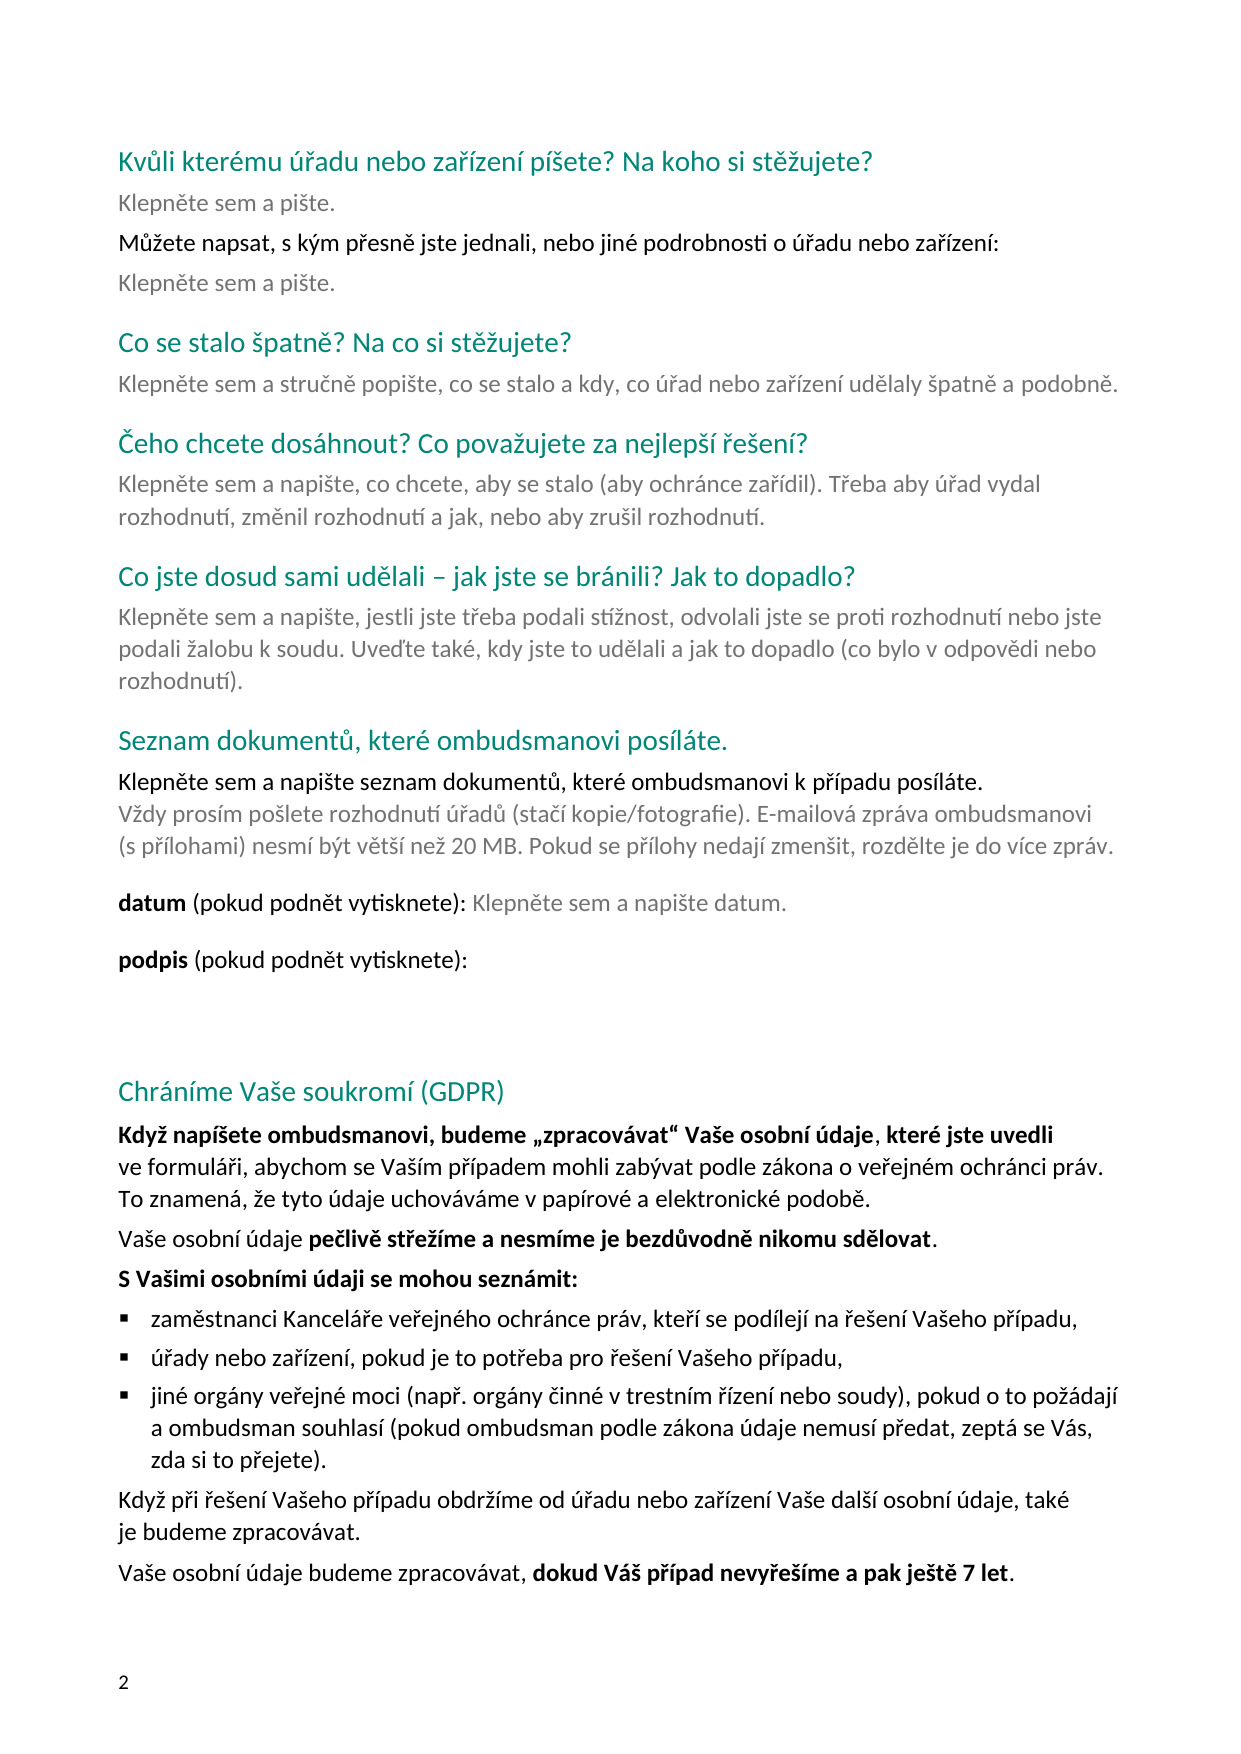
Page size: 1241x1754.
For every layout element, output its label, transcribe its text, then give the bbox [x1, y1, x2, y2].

subtitle Čeho chcete dosáhnout? Co považujete za nejlepší řešení? [118, 425, 1122, 461]
text Můžete napsat, s kým přesně jste jednali, nebo jiné podrobnosti o úřadu nebo zařízení: [118, 227, 1122, 258]
list zaměstnanci Kanceláře veřejného ochránce práv, kteří se podílejí na řešení Vašeho případu, [118, 1304, 1122, 1334]
text Když při řešení Vašeho případu obdržíme od úřadu nebo zařízení Vaše další osobní údaje, také je budeme zpracovávat. [118, 1484, 1122, 1547]
text Když napíšete ombudsmanovi, budeme „zpracovávat“ Vaše osobní údaje, které jste uvedli ve formuláři, abychom se Vaším případem mohli zabývat podle zákona o veřejném ochránci práv. To znamená, že tyto údaje uchováváme v papírové a elektronické podobě. [118, 1119, 1122, 1213]
text Vaše osobní údaje pečlivě střežíme a nesmíme je bezdůvodně nikomu sdělovat. [118, 1223, 1122, 1253]
list úřady nebo zařízení, pokud je to potřeba pro řešení Vašeho případu, [118, 1342, 1122, 1372]
subtitle Seznam dokumentů, které ombudsmanovi posíláte. [118, 722, 1122, 758]
text Vaše osobní údaje budeme zpracovávat, dokud Váš případ nevyřešíme a pak ještě 7 let. [118, 1557, 1122, 1587]
subtitle Co se stalo špatně? Na co si stěžujete? [118, 324, 1122, 360]
subtitle Co jste dosud sami udělali – jak jste se bránili? Jak to dopadlo? [118, 558, 1122, 593]
text datum (pokud podnět vytisknete): [118, 887, 1122, 917]
subtitle Kvůli kterému úřadu nebo zařízení píšete? Na koho si stěžujete? [118, 143, 1122, 179]
list jiné orgány veřejné moci (např. orgány činné v trestním řízení nebo soudy), pokud o to požádají a ombudsman souhlasí (pokud ombudsman podle zákona údaje nemusí předat, zeptá se Vás, zda si to přejete). [118, 1380, 1122, 1474]
text podpis (pokud podnět vytisknete): [118, 944, 1122, 974]
subtitle Chráníme Vaše soukromí (GDPR) [118, 1073, 1122, 1109]
text S Vašimi osobními údaji se mohou seznámit: [118, 1263, 1122, 1294]
